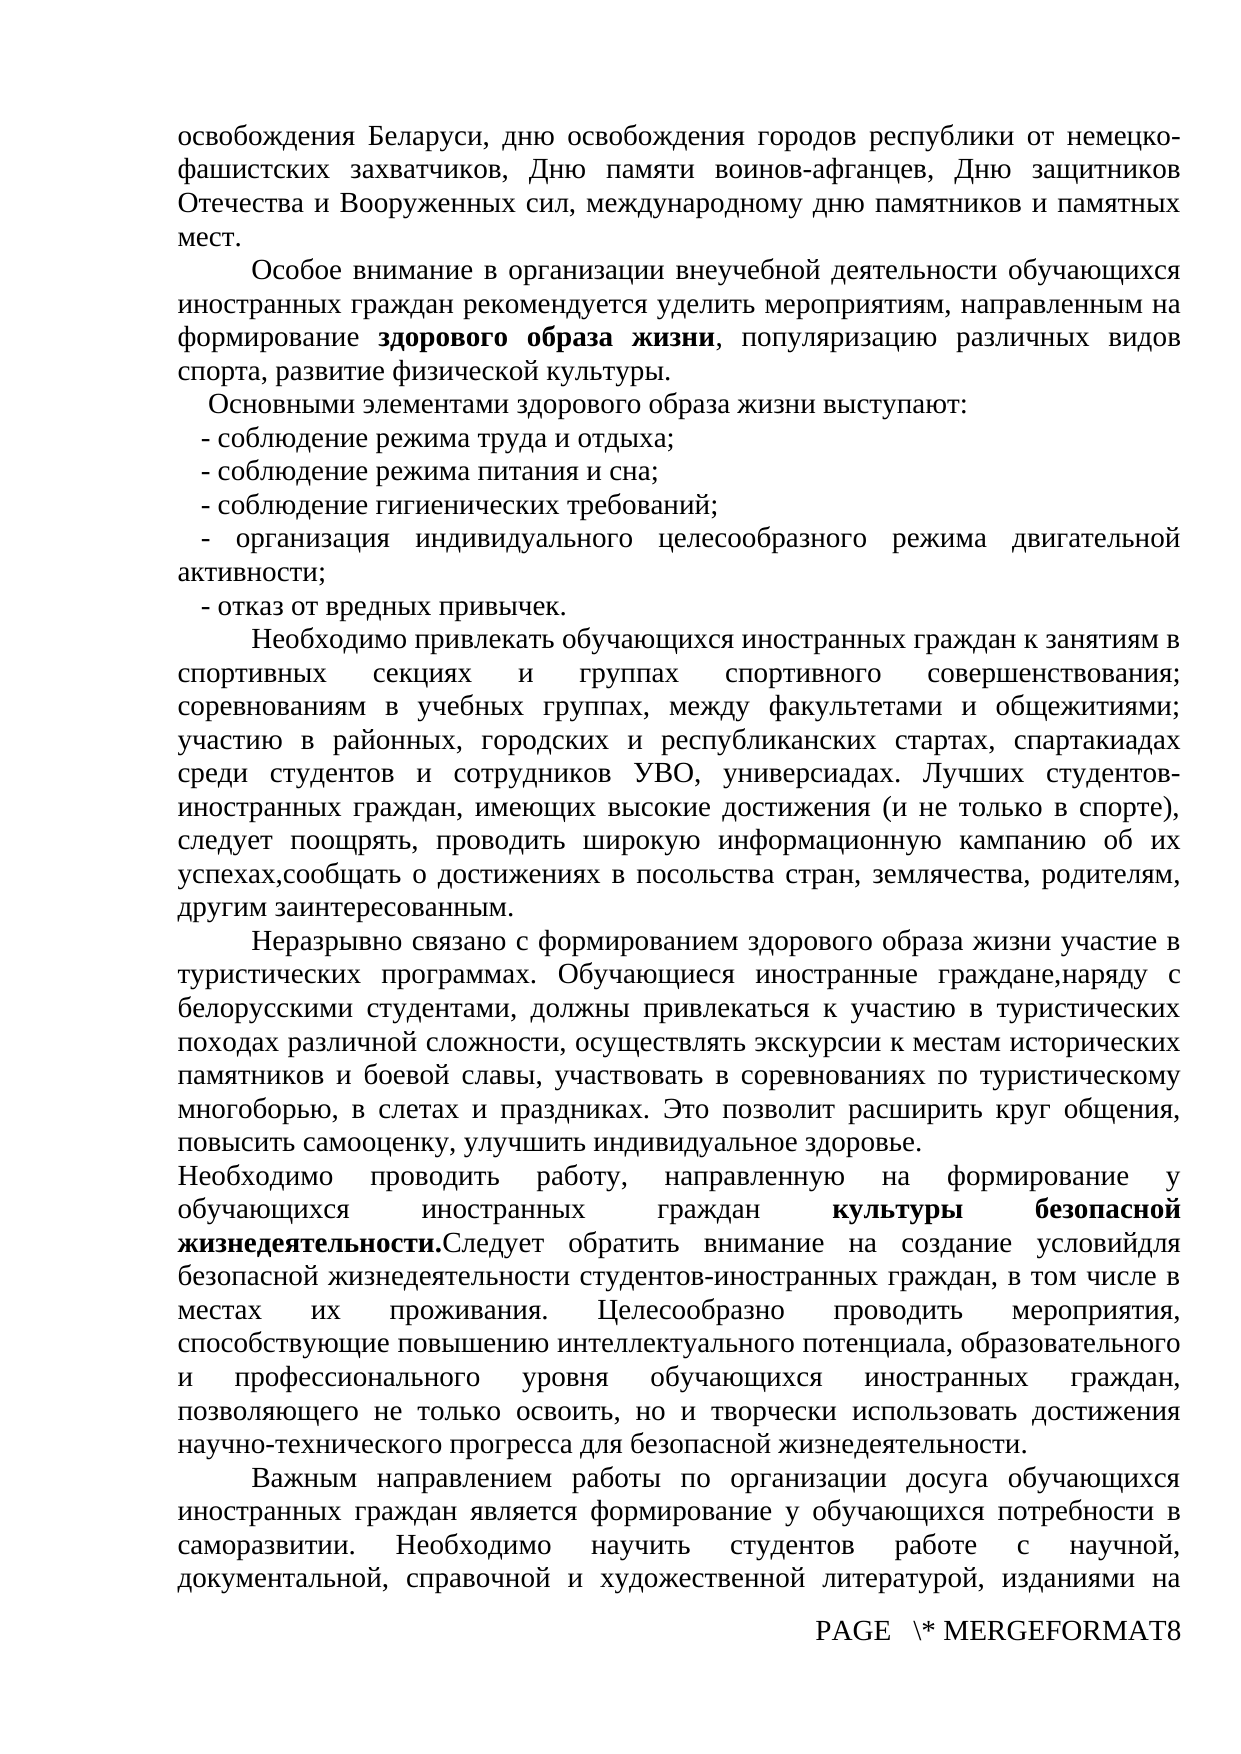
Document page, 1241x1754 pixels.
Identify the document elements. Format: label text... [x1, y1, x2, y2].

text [177, 1460, 1181, 1594]
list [177, 118, 1181, 252]
text - соблюдение режима труда и отдыха; [177, 420, 1181, 453]
text Основными элементами здорового образа жизни выступают: [177, 386, 1181, 420]
text - соблюдение гигиенических требований; [177, 487, 1181, 521]
text Неразрывно связано с формированием здорового образа жизни участие в туристических программах. Обучающиеся иностранные граждане,наряду с белорусскими студентами, должны привлекаться к участию в туристических походах различной сложности, осуществлять экскурсии к местам исторических памятников и боевой славы, участвовать в соревнованиях по туристическому многоборью, в слетах и праздниках. Это позволит расширить круг общения, повысить самооценку, улучшить индивидуальное здоровье. [177, 923, 1181, 1158]
text - отказ от вредных привычек. [177, 588, 1181, 621]
text - соблюдение режима питания и сна; [177, 453, 1181, 487]
text Необходимо привлекать обучающихся иностранных граждан к занятиям в спортивных секциях и группах спортивного совершенствования; соревнованиям в учебных группах, между факультетами и общежитиями; участию в районных, городских и республиканских стартах, спартакиадах среди студентов и сотрудников УВО, универсиадах. Лучших студентов-иностранных граждан, имеющих высокие достижения (и не только в спорте), следует поощрять, проводить широкую информационную кампанию об их успехах,сообщать о достижениях в посольства стран, землячества, родителям, другим заинтересованным. [177, 621, 1181, 923]
text Особое внимание в организации внеучебной деятельности обучающихся иностранных граждан рекомендуется уделить мероприятиям, направленным на формирование здорового образа жизни, популяризацию различных видов спорта, развитие физической культуры. [177, 252, 1181, 386]
text - организация индивидуального целесообразного режима двигательной активности; [177, 521, 1181, 588]
text Необходимо проводить работу, направленную на формирование у обучающихся иностранных граждан культуры безопасной жизнедеятельности.Следует обратить внимание на создание условийдля безопасной жизнедеятельности студентов-иностранных граждан, в том числе в местах их проживания. Целесообразно проводить мероприятия, способствующие повышению интеллектуального потенциала, образовательного и профессионального уровня обучающихся иностранных граждан, позволяющего не только освоить, но и творчески использовать достижения научно-технического прогресса для безопасной жизнедеятельности. [177, 1158, 1181, 1460]
